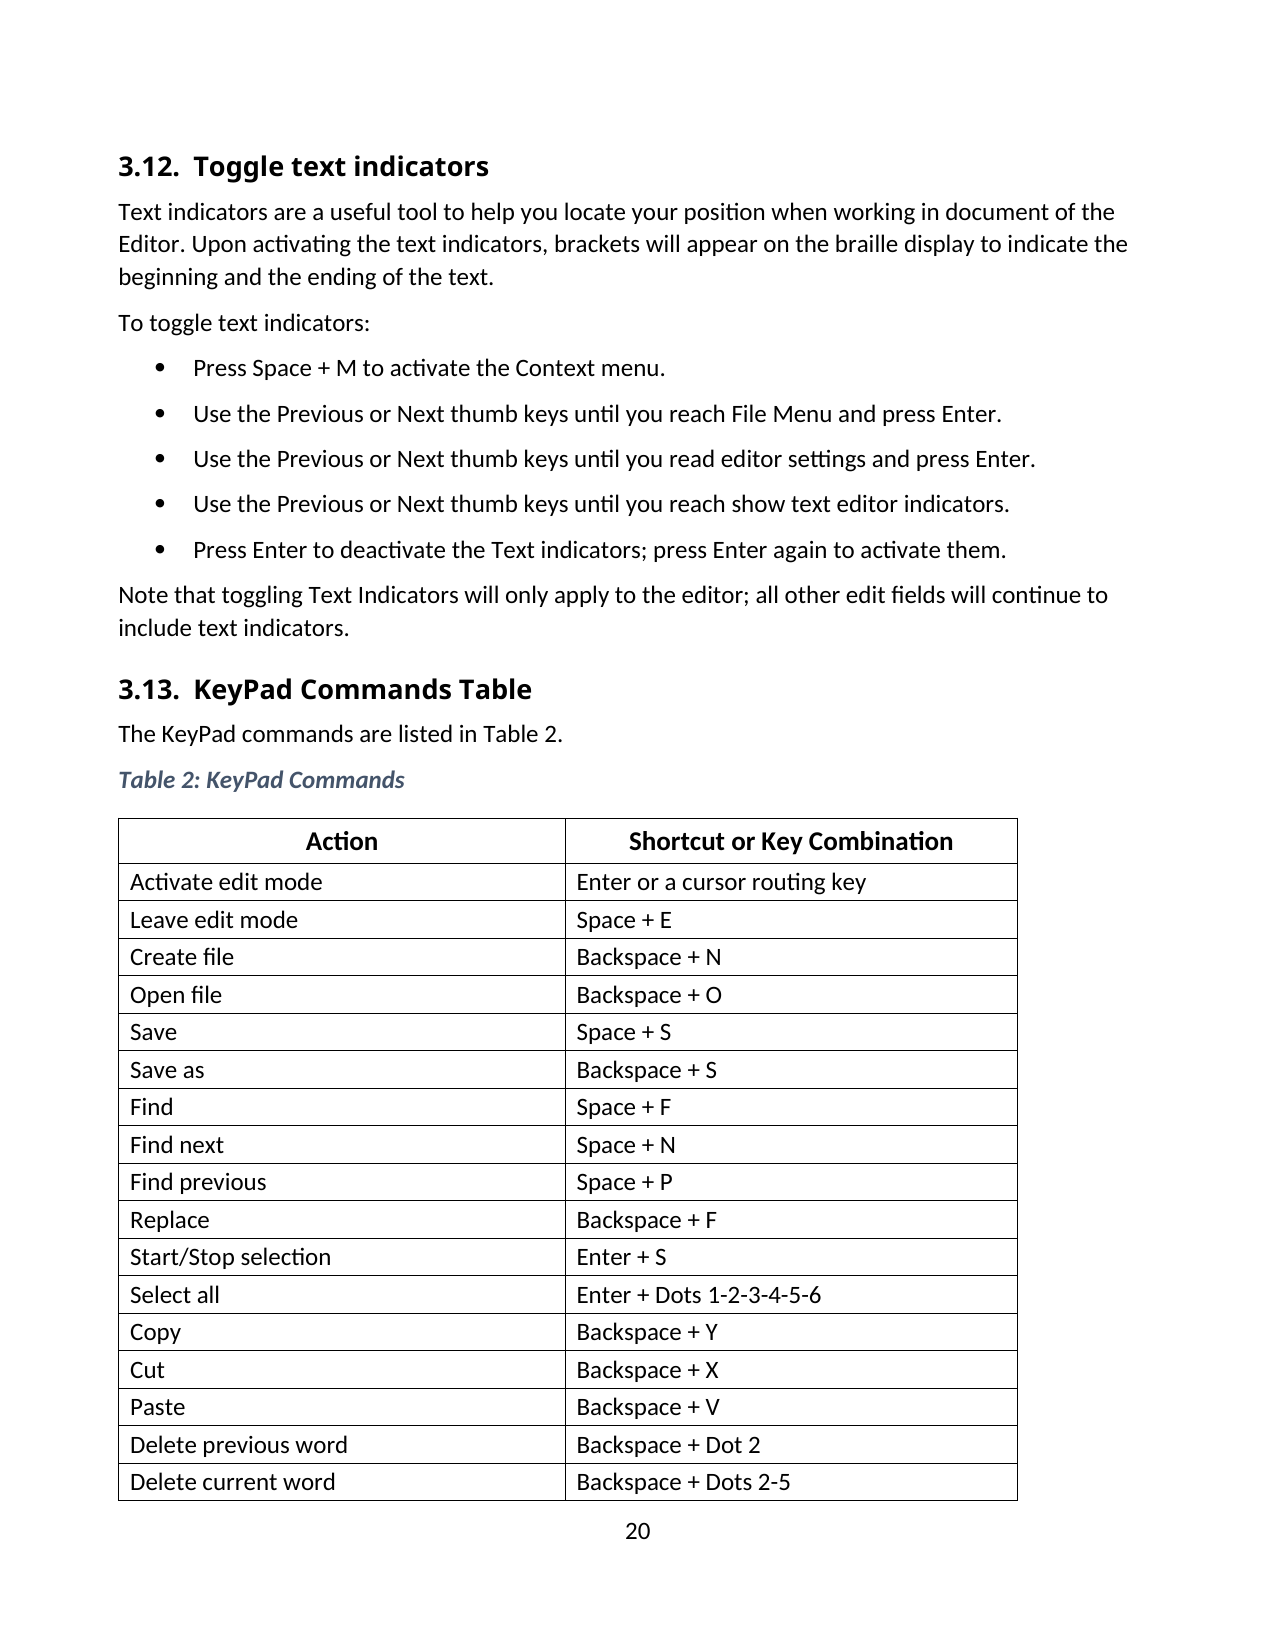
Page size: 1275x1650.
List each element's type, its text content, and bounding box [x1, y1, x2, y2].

table_cell Leave edit mode [119, 901, 565, 938]
table_cell Replace [119, 1201, 565, 1238]
list Press Enter to deactivate the Text indicators; press Enter again to activate them. [156, 534, 1157, 564]
table_header Action [119, 819, 565, 863]
table_cell Enter + Dots 1-2-3-4-5-6 [566, 1276, 1017, 1313]
table_cell Backspace + N [566, 939, 1017, 975]
table_cell Backspace + Dots 2-5 [566, 1464, 1017, 1500]
table_cell Space + F [566, 1089, 1017, 1125]
table_cell Save [119, 1014, 565, 1050]
text Text indicators are a useful tool to help you locate your position when working in document of the Editor. Upon activating the text indicators, brackets will appear on the braille display to indicate the beginning and the ending of the text. [118, 196, 1157, 292]
table_cell Select all [119, 1276, 565, 1313]
text Table 2: KeyPad Commands [118, 764, 1157, 794]
table_cell Backspace + V [566, 1389, 1017, 1425]
table_cell Find next [119, 1126, 565, 1163]
table_cell Activate edit mode [119, 864, 565, 900]
table_cell Save as [119, 1051, 565, 1088]
list Use the Previous or Next thumb keys until you read editor settings and press Enter. [156, 443, 1157, 474]
list Use the Previous or Next thumb keys until you reach show text editor indicators. [156, 489, 1157, 519]
table_cell Backspace + X [566, 1351, 1017, 1388]
table_cell Find previous [119, 1164, 565, 1200]
list Use the Previous or Next thumb keys until you reach File Menu and press Enter. [156, 398, 1157, 428]
table_cell Space + S [566, 1014, 1017, 1050]
table_cell Delete current word [119, 1464, 565, 1500]
list Press Space + M to activate the Context menu. [156, 352, 1157, 383]
table_cell Backspace + O [566, 976, 1017, 1013]
text To toggle text indicators: [118, 307, 1157, 337]
table_cell Open file [119, 976, 565, 1013]
subtitle KeyPad Commands Table [118, 670, 1157, 707]
table_cell Create file [119, 939, 565, 975]
table_cell Cut [119, 1351, 565, 1388]
table_cell Start/Stop selection [119, 1239, 565, 1275]
table_header Shortcut or Key Combination [566, 819, 1017, 863]
table_cell Enter + S [566, 1239, 1017, 1275]
table_cell Paste [119, 1389, 565, 1425]
table_cell Enter or a cursor routing key [566, 864, 1017, 900]
subtitle Toggle text indicators [118, 148, 1157, 184]
table_cell Space + E [566, 901, 1017, 938]
table_cell Find [119, 1089, 565, 1125]
text The KeyPad commands are listed in Table 2. [118, 718, 1157, 749]
table_cell Delete previous word [119, 1426, 565, 1463]
table_cell Backspace + F [566, 1201, 1017, 1238]
table_cell Space + P [566, 1164, 1017, 1200]
table_cell Copy [119, 1314, 565, 1350]
text Note that toggling Text Indicators will only apply to the editor; all other edit fields will continue to include text indicators. [118, 579, 1157, 643]
table_cell Backspace + Y [566, 1314, 1017, 1350]
table_cell Backspace + Dot 2 [566, 1426, 1017, 1463]
table_cell Space + N [566, 1126, 1017, 1163]
table_cell Backspace + S [566, 1051, 1017, 1088]
